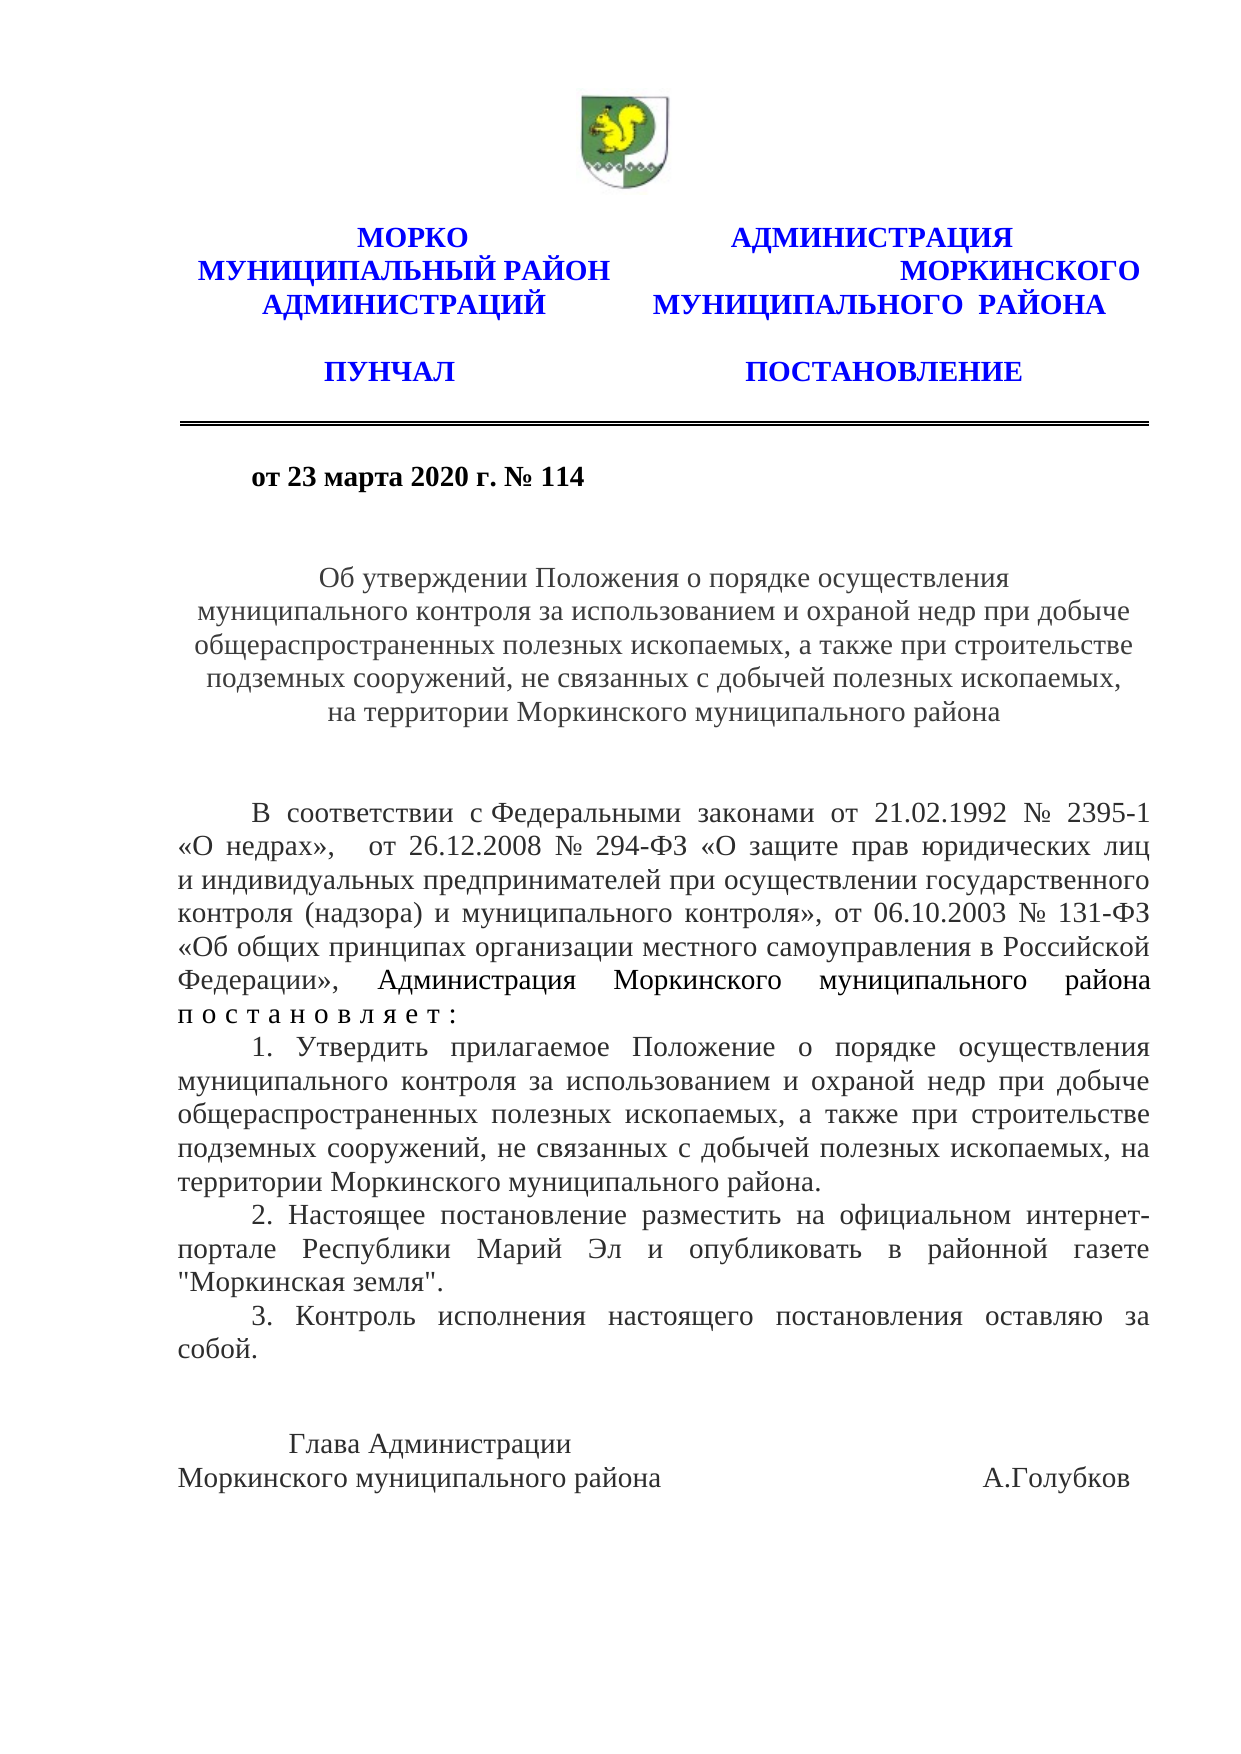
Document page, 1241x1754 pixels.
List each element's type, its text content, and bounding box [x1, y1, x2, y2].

text Моркинского муниципального района А.Голубков [177, 1460, 1152, 1493]
text на территории Моркинского муниципального района [177, 694, 1152, 728]
table_header АДМИНИСТРАЦИЯ МОРКИНСКОГО МУНИЦИПАЛЬНОГО РАЙОНА ПОСТАНОВЛЕНИЕ [645, 220, 1148, 421]
text муниципального контроля за использованием и охраной недр при добыче общераспространенных полезных ископаемых, а также при строительстве подземных сооружений, не связанных с добычей полезных ископаемых, [177, 593, 1152, 694]
text Глава Администрации [177, 1426, 1152, 1460]
text от 23 марта 2020 г. № 114 [177, 459, 1152, 493]
text 2. Настоящее постановление разместить на официальном интернет-портале Республики Марий Эл и опубликовать в районной газете "Моркинская земля". [177, 1197, 1152, 1298]
text 1. Утвердить прилагаемое Положение о порядке осуществления муниципального контроля за использованием и охраной недр при добыче общераспространенных полезных ископаемых, а также при строительстве подземных сооружений, не связанных с добычей полезных ископаемых, на территории Моркинского муниципального района. [177, 1029, 1152, 1197]
text В соответствии с Федеральными законами от 21.02.1992 № 2395-1 «О недрах», от 26.12.2008 № 294-ФЗ «О защите прав юридических лиц и индивидуальных предпринимателей при осуществлении государственного контроля (надзора) и муниципального контроля», от 06.10.2003 № 131-ФЗ «Об общих принципах организации местного самоуправления в Российской Федерации», Администрация Моркинского муниципального района постановляет: [177, 795, 1152, 1029]
table_header МОРКО МУНИЦИПАЛЬНЫЙ РАЙОН АДМИНИСТРАЦИЙ ПУНЧАЛ [180, 220, 645, 421]
text 3. Контроль исполнения настоящего постановления оставляю за собой. [177, 1298, 1152, 1426]
text Об утверждении Положения о порядке осуществления [177, 493, 1152, 593]
picture [576, 88, 680, 195]
